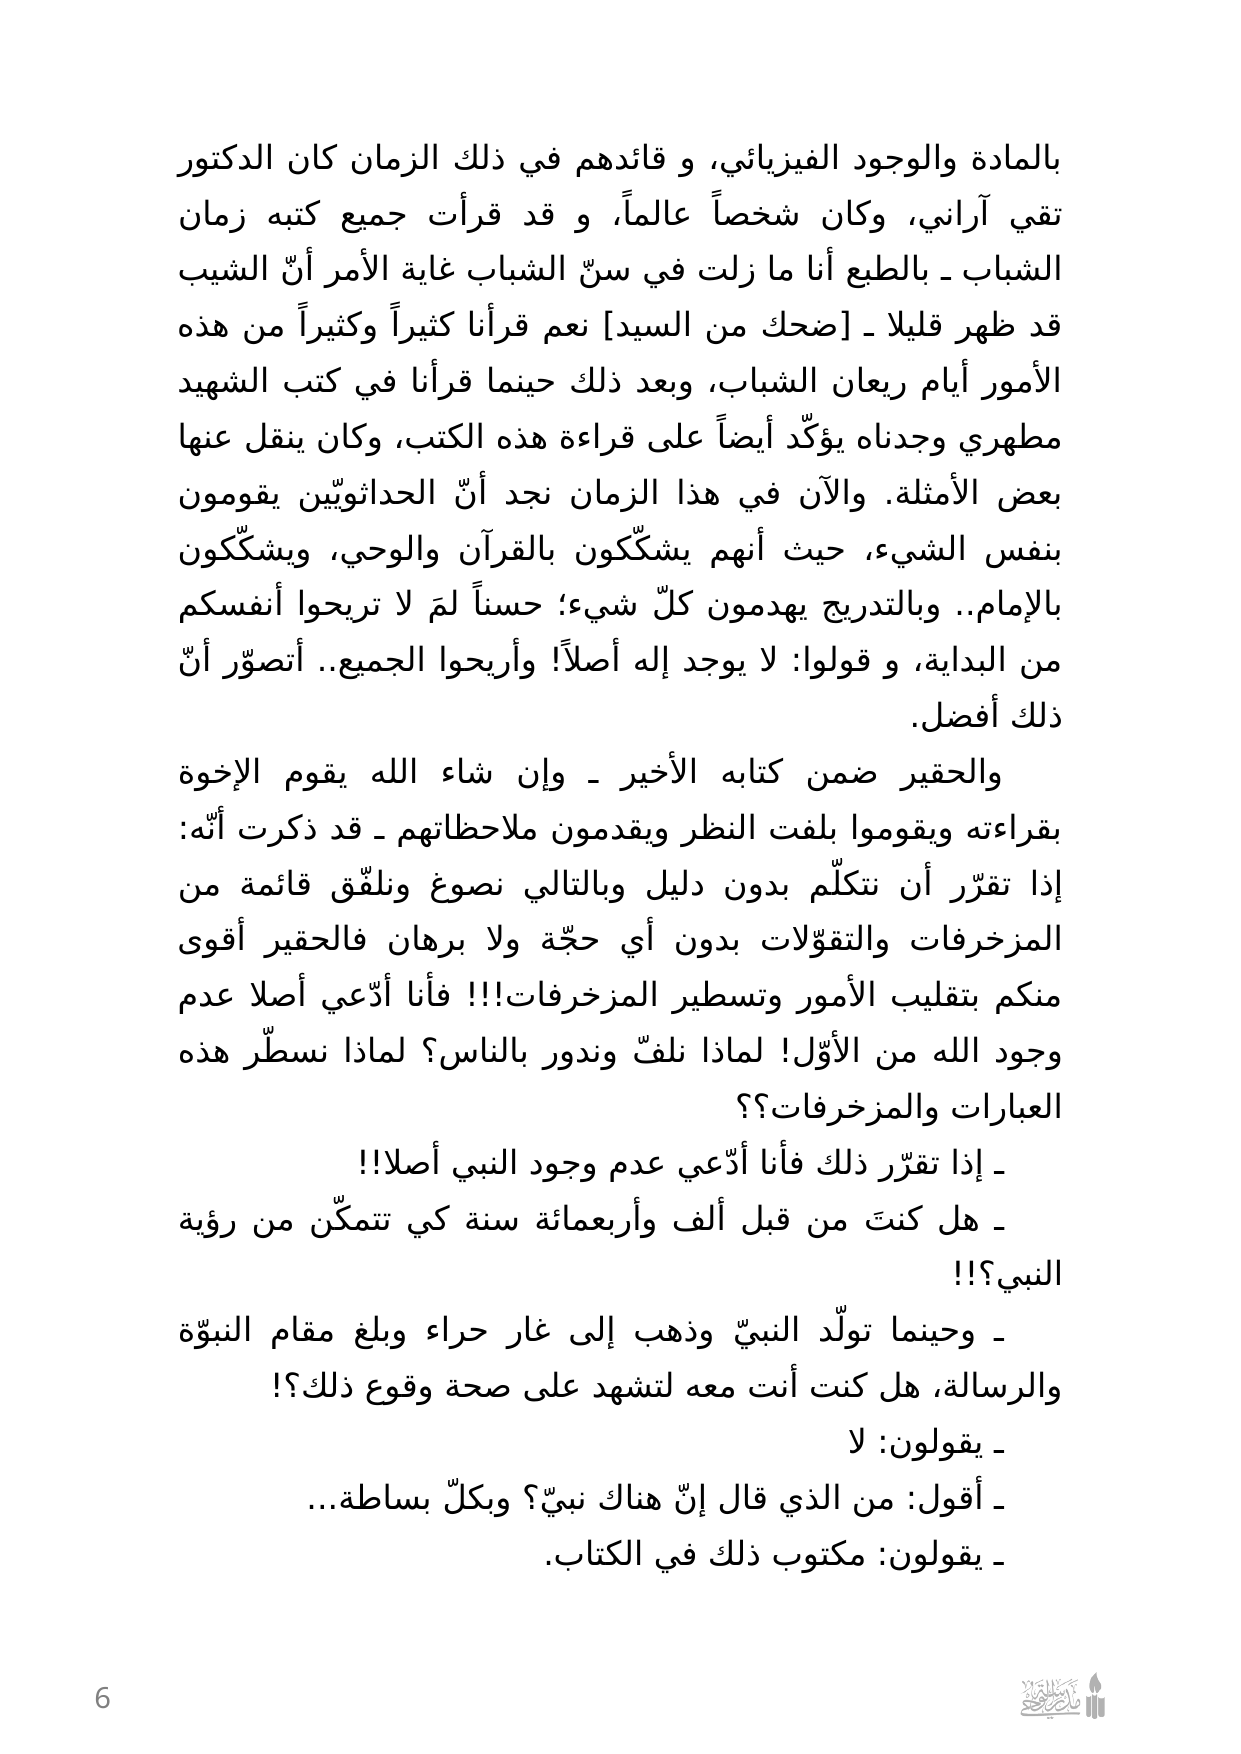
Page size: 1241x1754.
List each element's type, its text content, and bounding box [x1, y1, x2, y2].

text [177, 136, 1063, 750]
picture [1020, 1672, 1105, 1719]
text ـ يقولون: مكتوب ذلك في الكتاب. [177, 1532, 1063, 1587]
text ـ وحينما تولّد النبيّ وذهب إلى غار حراء وبلغ مقام النبوّة والرسالة، هل كنت أنت معه لتشهد على صحة وقوع ذلك؟! [177, 1308, 1063, 1420]
text ـ هل كنتَ من قبل ألف وأربعمائة سنة كي تتمكّن من رؤية النبي؟!! [177, 1197, 1063, 1308]
text ـ إذا تقرّر ذلك فأنا أدّعي عدم وجود النبي أصلا!! [177, 1141, 1063, 1197]
text والحقير ضمن كتابه الأخير ـ وإن شاء الله يقوم الإخوة بقراءته ويقوموا بلفت النظر ويقدمون ملاحظاتهم ـ قد ذكرت أنّه: إذا تقرّر أن نتكلّم بدون دليل وبالتالي نصوغ ونلفّق قائمة من المزخرفات والتقوّلات بدون أي حجّة ولا برهان فالحقير أقوى منكم بتقليب الأمور وتسطير المزخرفات!!! فأنا أدّعي أصلا عدم وجود الله من الأوّل! لماذا نلفّ وندور بالناس؟ لماذا نسطّر هذه العبارات والمزخرفات؟؟ [177, 750, 1063, 1141]
text ـ يقولون: لا [177, 1420, 1063, 1476]
text ـ أقول: من الذي قال إنّ هناك نبيّ؟ وبكلّ بساطة... [177, 1476, 1063, 1532]
